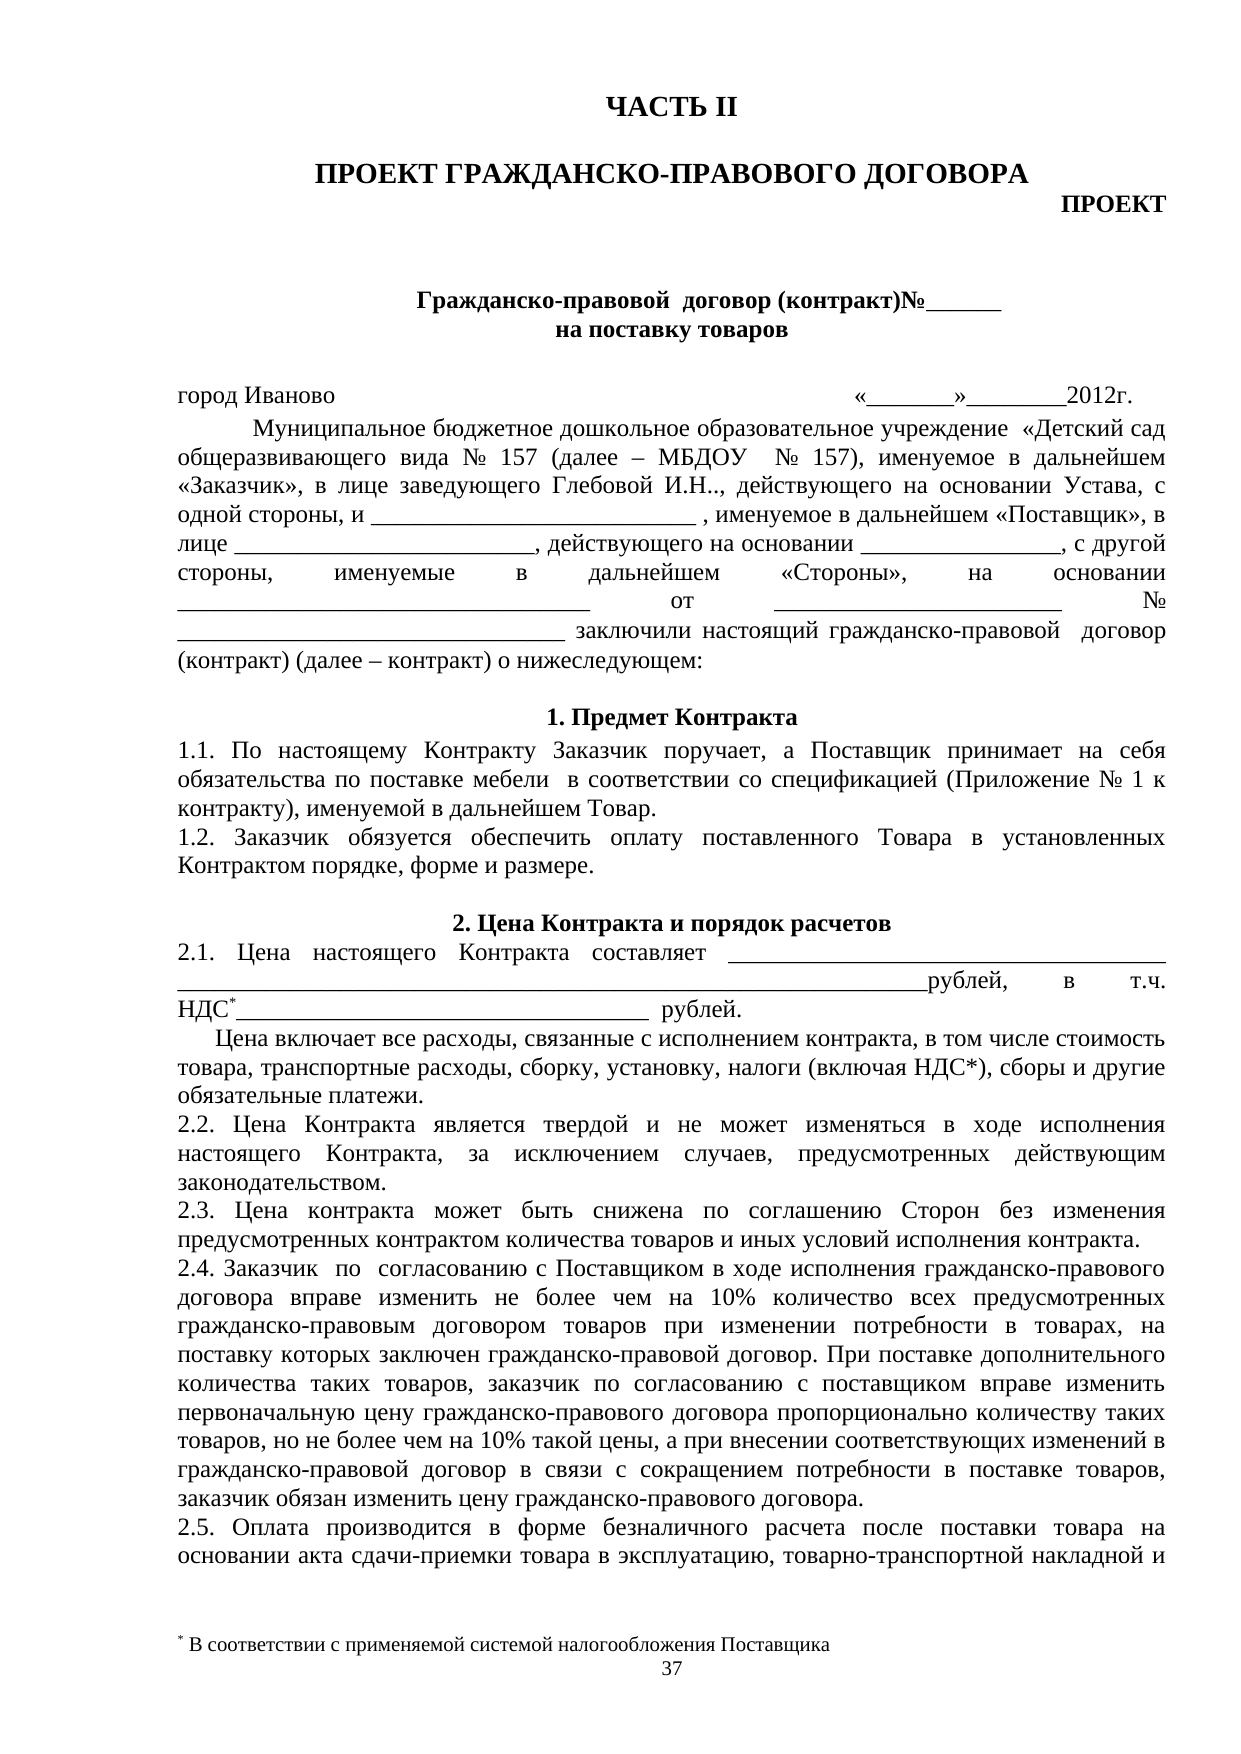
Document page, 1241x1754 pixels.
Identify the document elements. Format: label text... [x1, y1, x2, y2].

text на поставку товаров [177, 314, 1166, 343]
text 2.4. Заказчик по согласованию с Поставщиком в ходе исполнения гражданско-правового договора вправе изменить не более чем на 10% количество всех предусмотренных гражданско-правовым договором товаров при изменении потребности в товарах, на поставку которых заключен гражданско-правовой договор. При поставке дополнительного количества таких товаров, заказчик по согласованию с поставщиком вправе изменить первоначальную цену гражданско-правового договора пропорционально количеству таких товаров, но не более чем на 10% такой цены, а при внесении соответствующих изменений в гражданско-правовой договор в связи с сокращением потребности в поставке товаров, заказчик обязан изменить цену гражданско-правового договора. [177, 1253, 1166, 1512]
text город Иваново «_______»________2012г. [177, 380, 1166, 409]
text 2.3. Цена контракта может быть снижена по соглашению Сторон без изменения предусмотренных контрактом количества товаров и иных условий исполнения контракта. [177, 1195, 1166, 1253]
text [177, 1512, 1166, 1569]
text 2. Цена Контракта и порядок расчетов [177, 908, 1166, 937]
text Цена включает все расходы, связанные с исполнением контракта, в том числе стоимость товара, транспортные расходы, сборку, установку, налоги (включая НДС*), сборы и другие обязательные платежи. [177, 1023, 1166, 1109]
text Часть II [177, 89, 1166, 122]
text 1. Предмет Контракта [177, 702, 1166, 731]
text Муниципальное бюджетное дошкольное образовательное учреждение «Детский сад общеразвивающего вида № 157 (далее – МБДОУ № 157), именуемое в дальнейшем «Заказчик», в лице заведующего Глебовой И.Н.., действующего на основании Устава, с одной стороны, и __________________________ , именуемое в дальнейшем «Поставщик», в лице ________________________, действующего на основании ________________, с другой стороны, именуемые в дальнейшем «Стороны», на основании _________________________________ от _______________________ № _______________________________ заключили настоящий гражданско-правовой договор (контракт) (далее – контракт) о нижеследующем: [177, 413, 1166, 673]
text ПРОЕКТ [177, 189, 1166, 218]
text Проект ГРаЖДАНСКО-ПРАВОВОГО ДОГОВОРА [177, 156, 1166, 189]
text 2.1. Цена настоящего Контракта составляет ___________________________________ ____________________________________________________________рублей, в т.ч. НДС_________________________________ рублей. [177, 937, 1166, 1023]
text 2.2. Цена Контракта является твердой и не может изменяться в ходе исполнения настоящего Контракта, за исключением случаев, предусмотренных действующим законодательством. [177, 1109, 1166, 1195]
text Гражданско-правовой договор (контракт)№______ [177, 285, 1166, 314]
text 1.1. По настоящему Контракту Заказчик поручает, а Поставщик принимает на себя обязательства по поставке мебели в соответствии со спецификацией (Приложение № 1 к контракту), именуемой в дальнейшем Товар. [177, 735, 1166, 822]
text 1.2. Заказчик обязуется обеспечить оплату поставленного Товара в установленных Контрактом порядке, форме и размере. [177, 822, 1166, 879]
